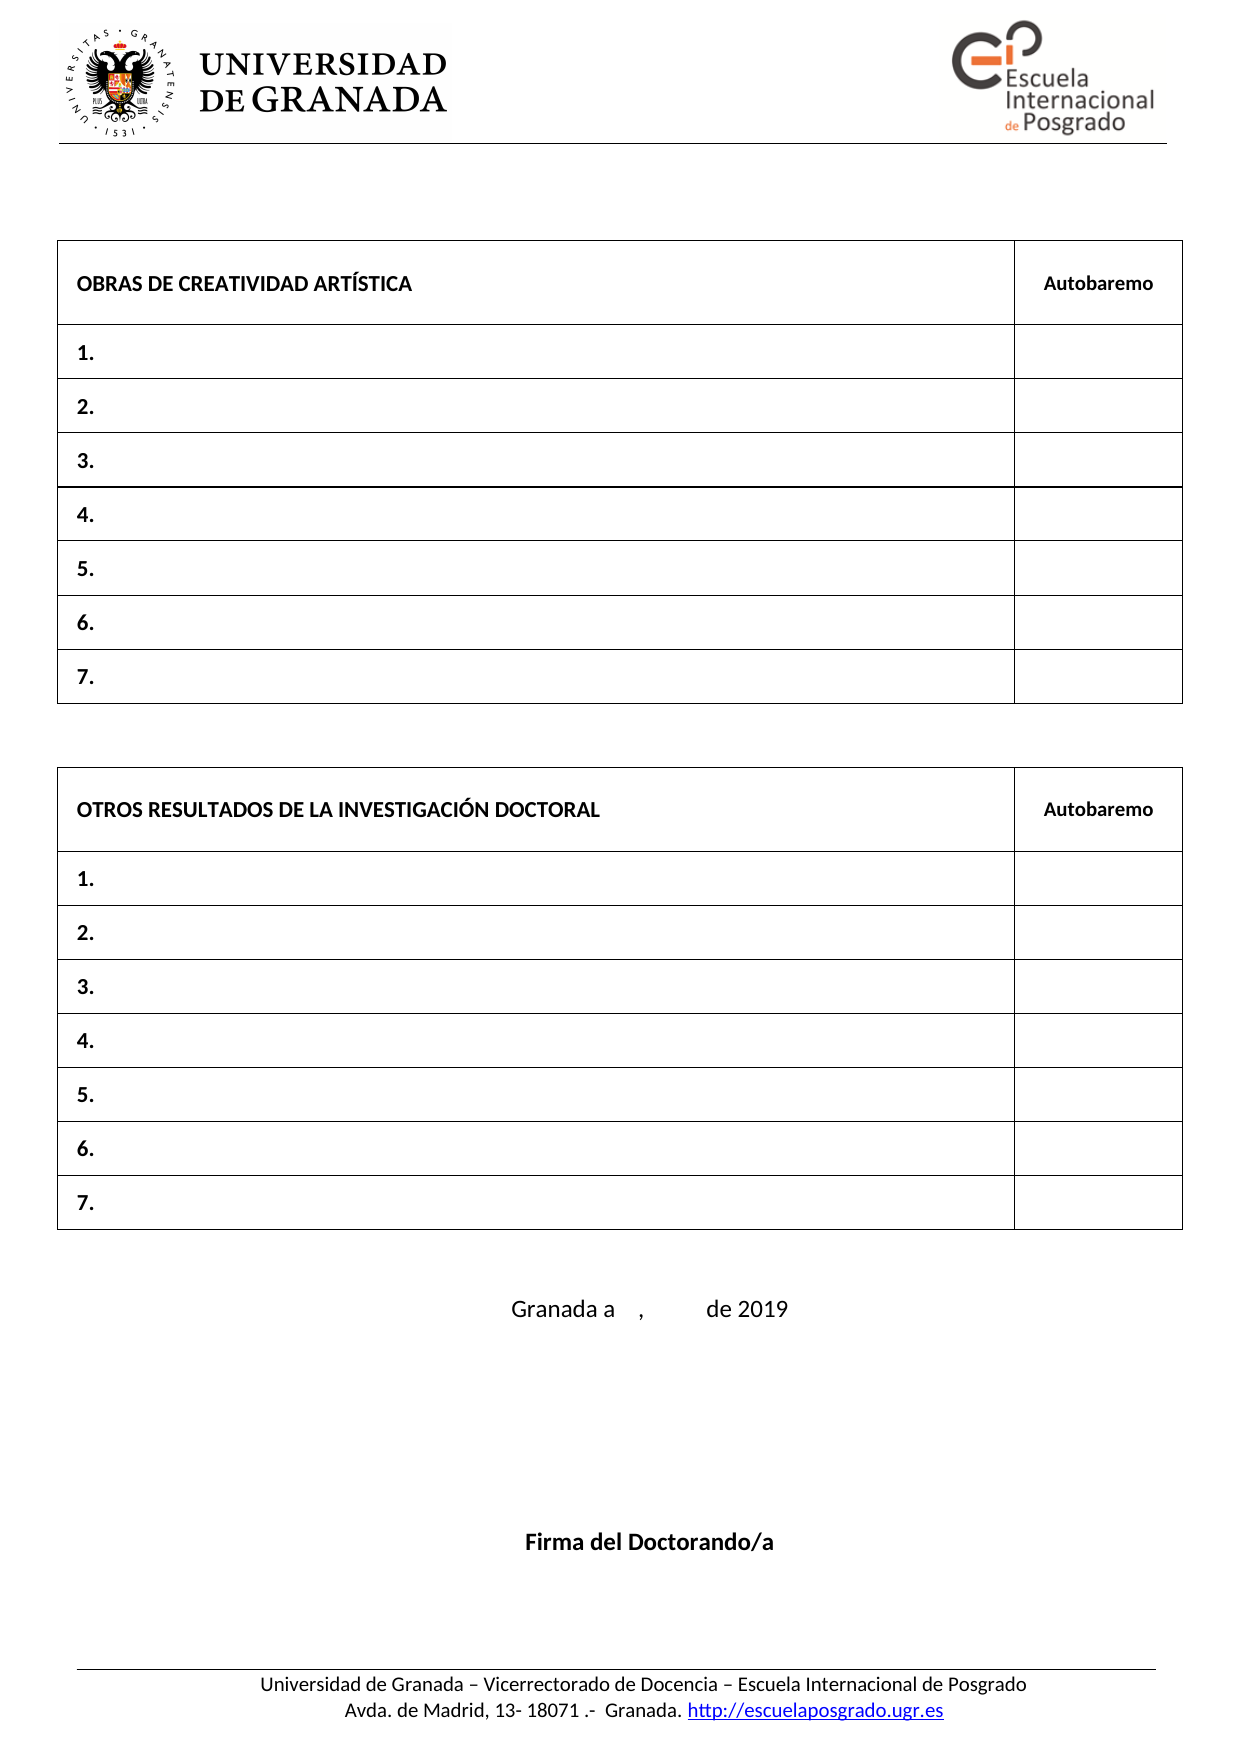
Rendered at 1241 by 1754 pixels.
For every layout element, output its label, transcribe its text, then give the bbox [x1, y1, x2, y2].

table_cell 4. [58, 1014, 1014, 1067]
table_cell 6. [58, 596, 1014, 648]
text Firma del Doctorando/a [133, 1526, 1167, 1557]
table_cell 3. [58, 960, 1014, 1013]
table_cell [1015, 1014, 1182, 1067]
table_cell [1015, 1068, 1182, 1121]
picture [59, 23, 453, 142]
table_cell [1015, 960, 1182, 1013]
table_cell [1015, 650, 1182, 703]
table_cell [1015, 379, 1182, 432]
table_cell [1015, 1122, 1182, 1175]
table_cell 5. [58, 1068, 1014, 1121]
table_cell [1015, 852, 1182, 905]
table_cell 2. [58, 379, 1014, 432]
table_cell 7. [58, 650, 1014, 703]
table_header Autobaremo [1015, 768, 1182, 851]
picture [938, 14, 1167, 142]
table_cell 5. [58, 541, 1014, 594]
table_cell 7. [58, 1176, 1014, 1229]
table_cell 1. [58, 325, 1014, 378]
table_cell 6. [58, 1122, 1014, 1175]
table_cell 2. [58, 906, 1014, 959]
table_header OTROS RESULTADOS DE LA INVESTIGACIÓN DOCTORAL [58, 768, 1014, 851]
table_cell [1015, 906, 1182, 959]
table_cell 1. [58, 852, 1014, 905]
table_header OBRAS DE CREATIVIDAD ARTÍSTICA [58, 241, 1014, 324]
table_cell [1015, 488, 1182, 540]
table_cell [1015, 433, 1182, 486]
table_cell 4. [58, 488, 1014, 540]
table_cell [1015, 596, 1182, 648]
table_header Autobaremo [1015, 241, 1182, 324]
table_cell [1015, 1176, 1182, 1229]
table_cell [1015, 325, 1182, 378]
text Granada a , de 2019 [133, 1293, 1167, 1324]
table_cell [1015, 541, 1182, 594]
table_cell 3. [58, 433, 1014, 486]
